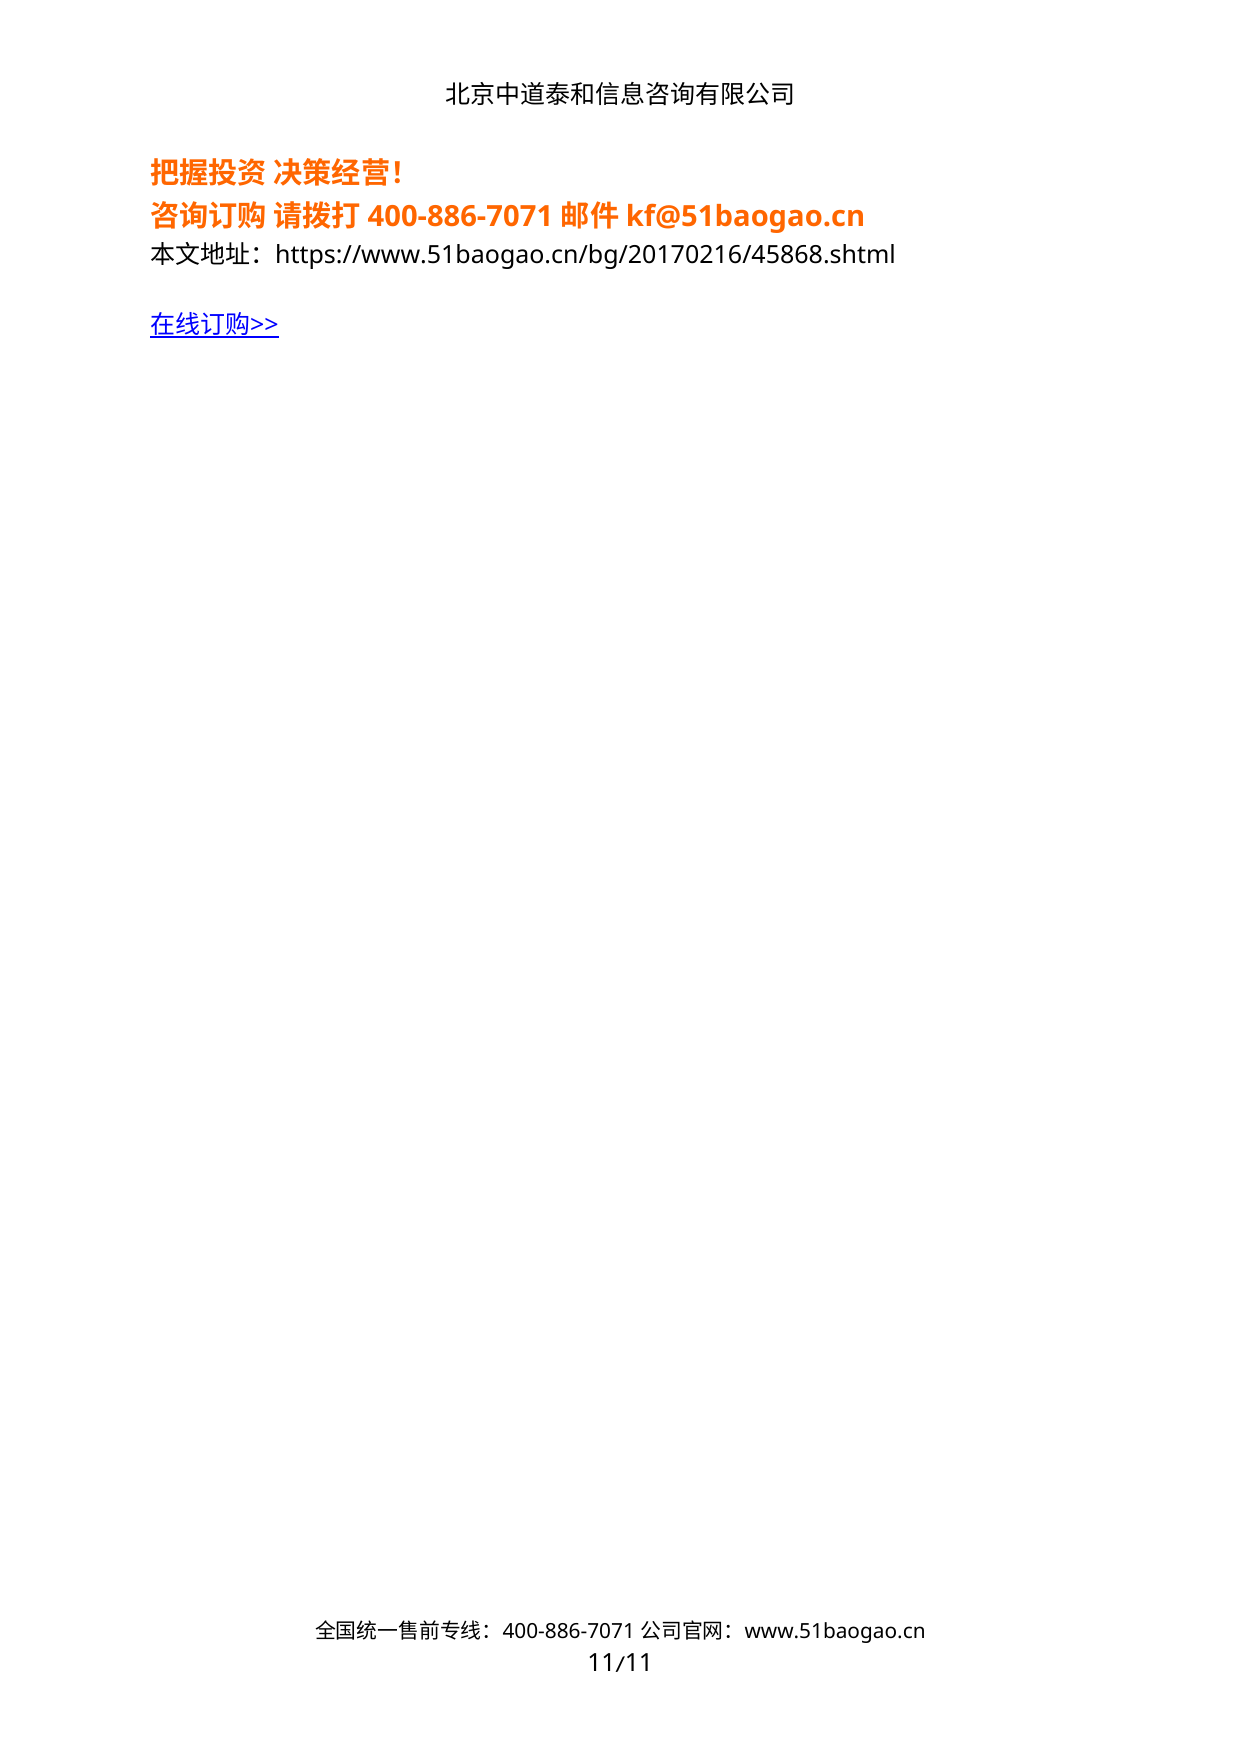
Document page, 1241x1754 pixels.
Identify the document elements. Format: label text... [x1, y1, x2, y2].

text 在线订购>> [150, 271, 1090, 341]
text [150, 150, 1090, 271]
